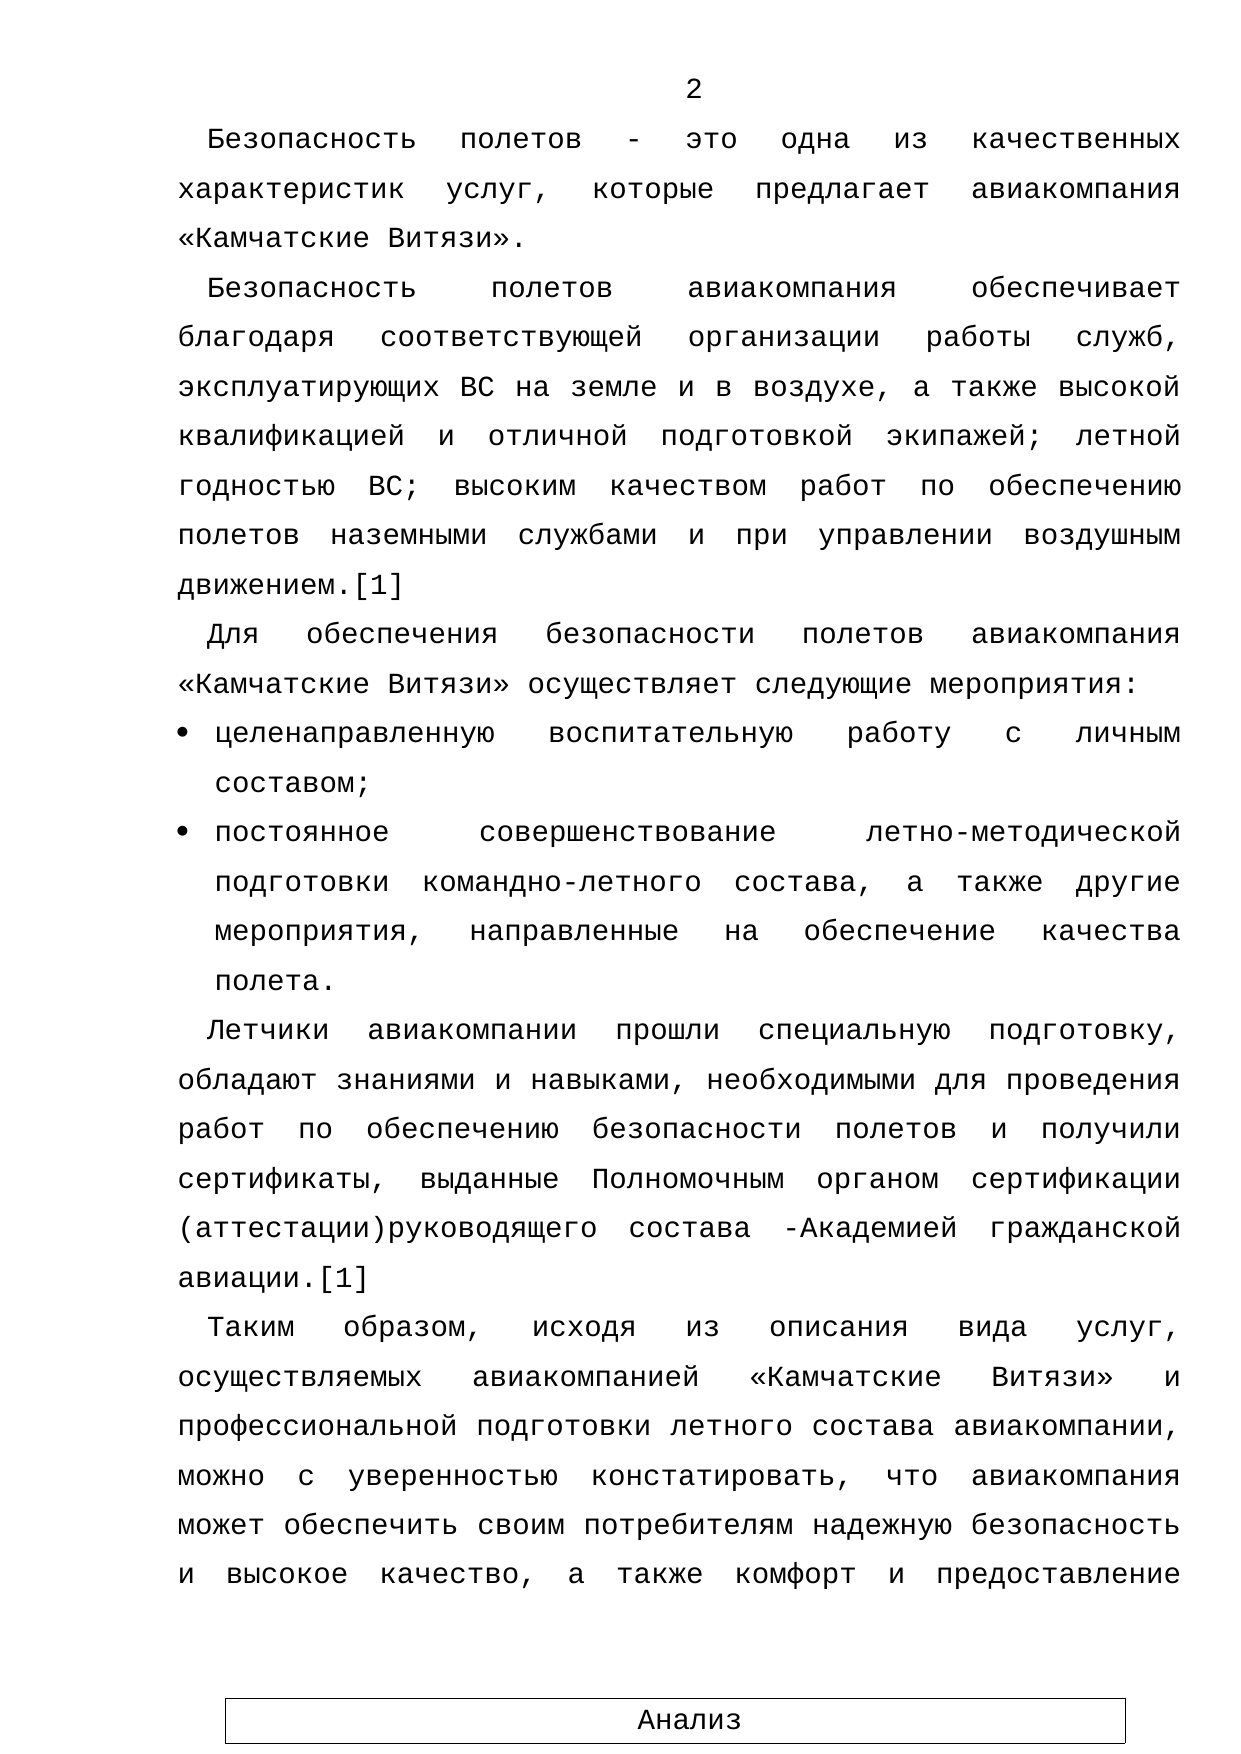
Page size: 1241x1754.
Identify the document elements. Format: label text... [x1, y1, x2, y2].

list постоянное совершенствование летно-методической подготовки командно-летного состава, а также другие мероприятия, направленные на обеспечение качества полета. [177, 817, 1181, 999]
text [177, 1312, 1181, 1593]
text Для обеспечения безопасности полетов авиакомпания «Камчатские Витязи» осуществляет следующие мероприятия: [177, 619, 1181, 702]
text Безопасность полетов - это одна из качественных характеристик услуг, которые предлагает авиакомпания «Камчатские Витязи». [177, 125, 1181, 257]
list целенаправленную воспитательную работу с личным составом; [177, 718, 1181, 801]
text Летчики авиакомпании прошли специальную подготовку, обладают знаниями и навыками, необходимыми для проведения работ по обеспечению безопасности полетов и получили сертификаты, выданные Полномочным органом сертификации (аттестации)руководящего состава -Академией гражданской авиации.[1] [177, 1015, 1181, 1296]
text Безопасность полетов авиакомпания обеспечивает благодаря соответствующей организации работы служб, эксплуатирующих ВС на земле и в воздухе, а также высокой квалификацией и отличной подготовкой экипажей; летной годностью ВС; высоким качеством работ по обеспечению полетов наземными службами и при управлении воздушным движением.[1] [177, 273, 1181, 603]
